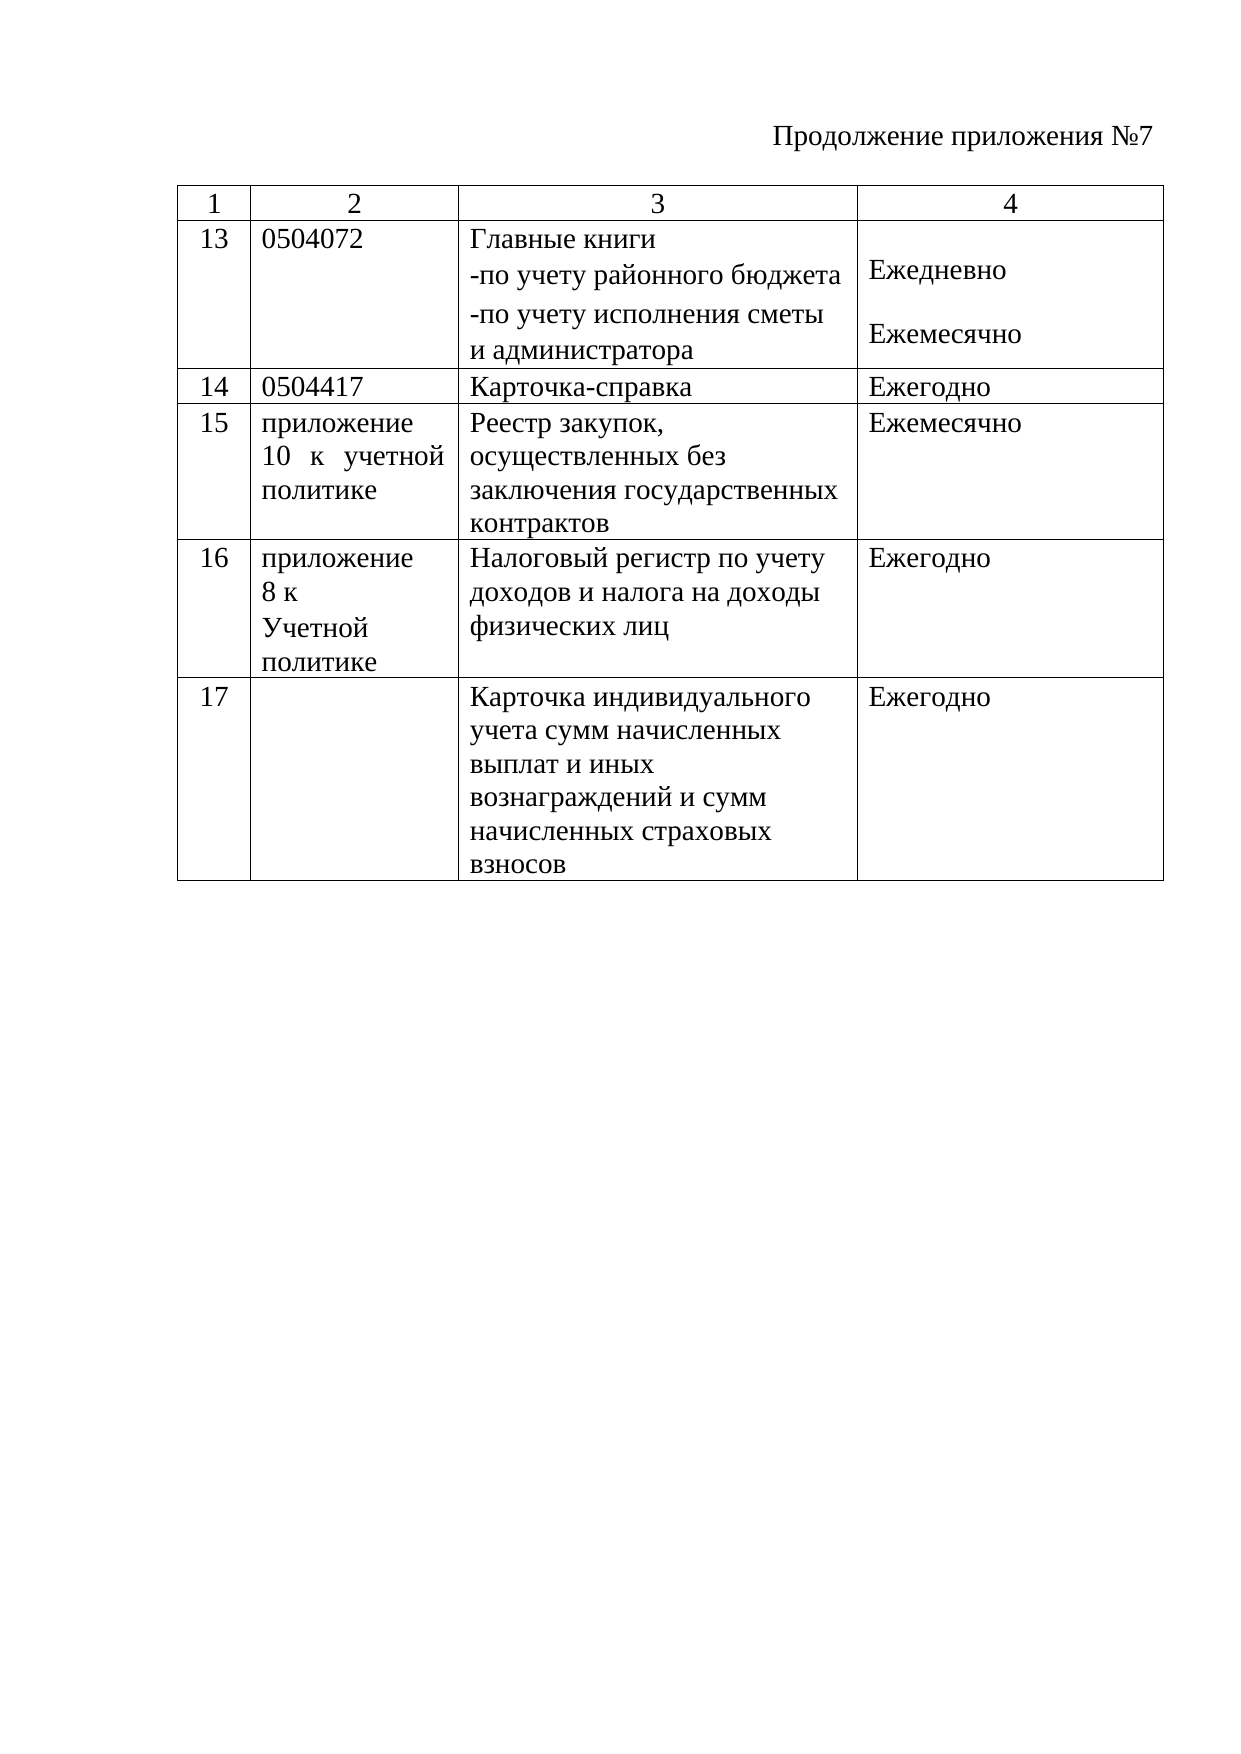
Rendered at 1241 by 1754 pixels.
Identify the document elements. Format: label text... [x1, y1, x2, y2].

table_header 3 [459, 186, 857, 220]
table_cell Ежегодно [858, 369, 1163, 403]
table_cell Реестр закупок, осуществленных без заключения государственных контрактов [459, 404, 857, 539]
table_cell 0504417 [251, 369, 458, 403]
table_cell 13 [178, 221, 250, 368]
table_cell 0504072 [251, 221, 458, 368]
table_cell приложение 8 к Учетной политике [251, 540, 458, 677]
table_cell Ежемесячно [858, 404, 1163, 539]
table_cell Ежегодно [858, 540, 1163, 677]
table_header 2 [251, 186, 458, 220]
table_cell 16 [178, 540, 250, 677]
table_header 4 [858, 186, 1163, 220]
table_cell Карточка-справка [459, 369, 857, 403]
table_cell Налоговый регистр по учету доходов и налога на доходы физических лиц [459, 540, 857, 677]
text Продолжение приложения №7 [177, 118, 1153, 152]
table_cell Главные книги -по учету районного бюджета -по учету исполнения сметы и администратора [459, 221, 857, 368]
table_cell Ежедневно Ежемесячно [858, 221, 1163, 368]
table_cell 17 [178, 678, 250, 880]
table_cell 15 [178, 404, 250, 539]
table_cell приложение 10 к учетной политике [251, 404, 458, 539]
table_cell Ежегодно [858, 678, 1163, 880]
table_cell [251, 678, 458, 880]
table_cell Карточка индивидуального учета сумм начисленных выплат и иных вознаграждений и сумм начисленных страховых взносов [459, 678, 857, 880]
table_header 1 [178, 186, 250, 220]
table_cell 14 [178, 369, 250, 403]
